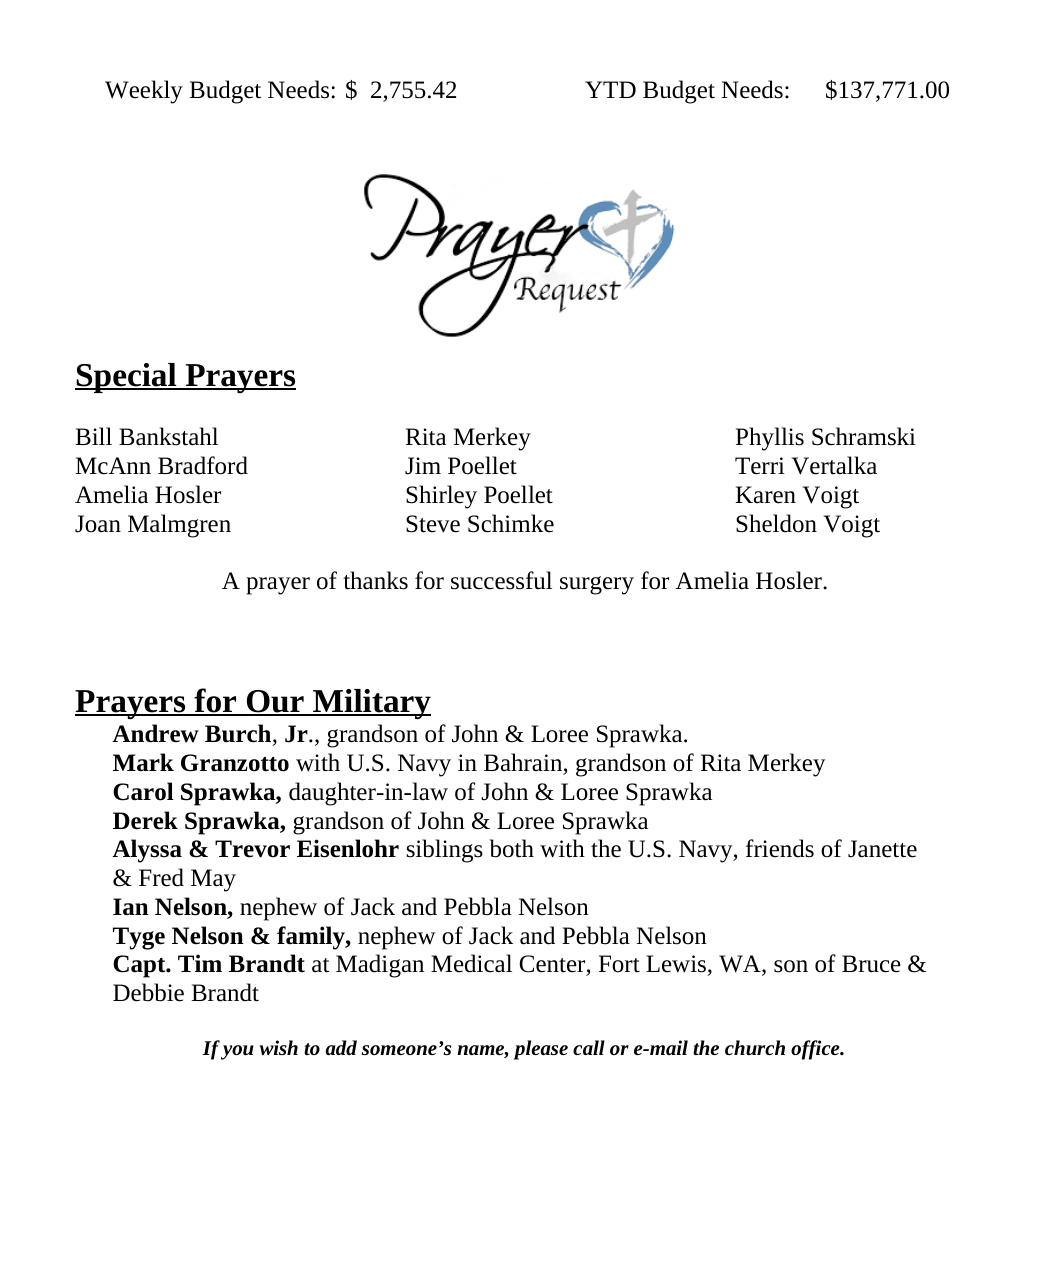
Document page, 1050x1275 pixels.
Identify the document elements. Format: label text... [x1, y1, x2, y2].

text Tyge Nelson & family, nephew of Jack and Pebbla Nelson [112, 921, 937, 949]
text A prayer of thanks for successful surgery for Amelia Hosler. [75, 566, 975, 595]
text Amelia Hosler Shirley Poellet Karen Voigt [75, 480, 975, 509]
text Weekly Budget Needs: $ 2,755.42 YTD Budget Needs: $137,771.00 [75, 75, 975, 104]
text Capt. Tim Brandt at Madigan Medical Center, Fort Lewis, WA, son of Bruce & Debbie Brandt [112, 949, 937, 1007]
text Andrew Burch, Jr., grandson of John & Loree Sprawka. [112, 719, 937, 748]
text Alyssa & Trevor Eisenlohr siblings both with the U.S. Navy, friends of Janette & Fred May [112, 834, 937, 892]
text If you wish to add someone’s name, please call or e-mail the church office. [75, 1036, 975, 1060]
text Bill Bankstahl Rita Merkey Phyllis Schramski [75, 422, 975, 451]
text Ian Nelson, nephew of Jack and Pebbla Nelson [112, 892, 937, 921]
text Derek Sprawka, grandson of John & Loree Sprawka [112, 806, 937, 834]
text Prayers for Our Military [75, 681, 975, 719]
text Carol Sprawka, daughter-in-law of John & Loree Sprawka [112, 777, 937, 806]
text Joan Malmgren Steve Schimke Sheldon Voigt [75, 509, 975, 537]
text Mark Granzotto with U.S. Navy in Bahrain, grandson of Rita Merkey [112, 748, 937, 777]
text McAnn Bradford Jim Poellet Terri Vertalka [75, 451, 975, 480]
text Special Prayers [75, 355, 975, 394]
picture [354, 157, 694, 354]
